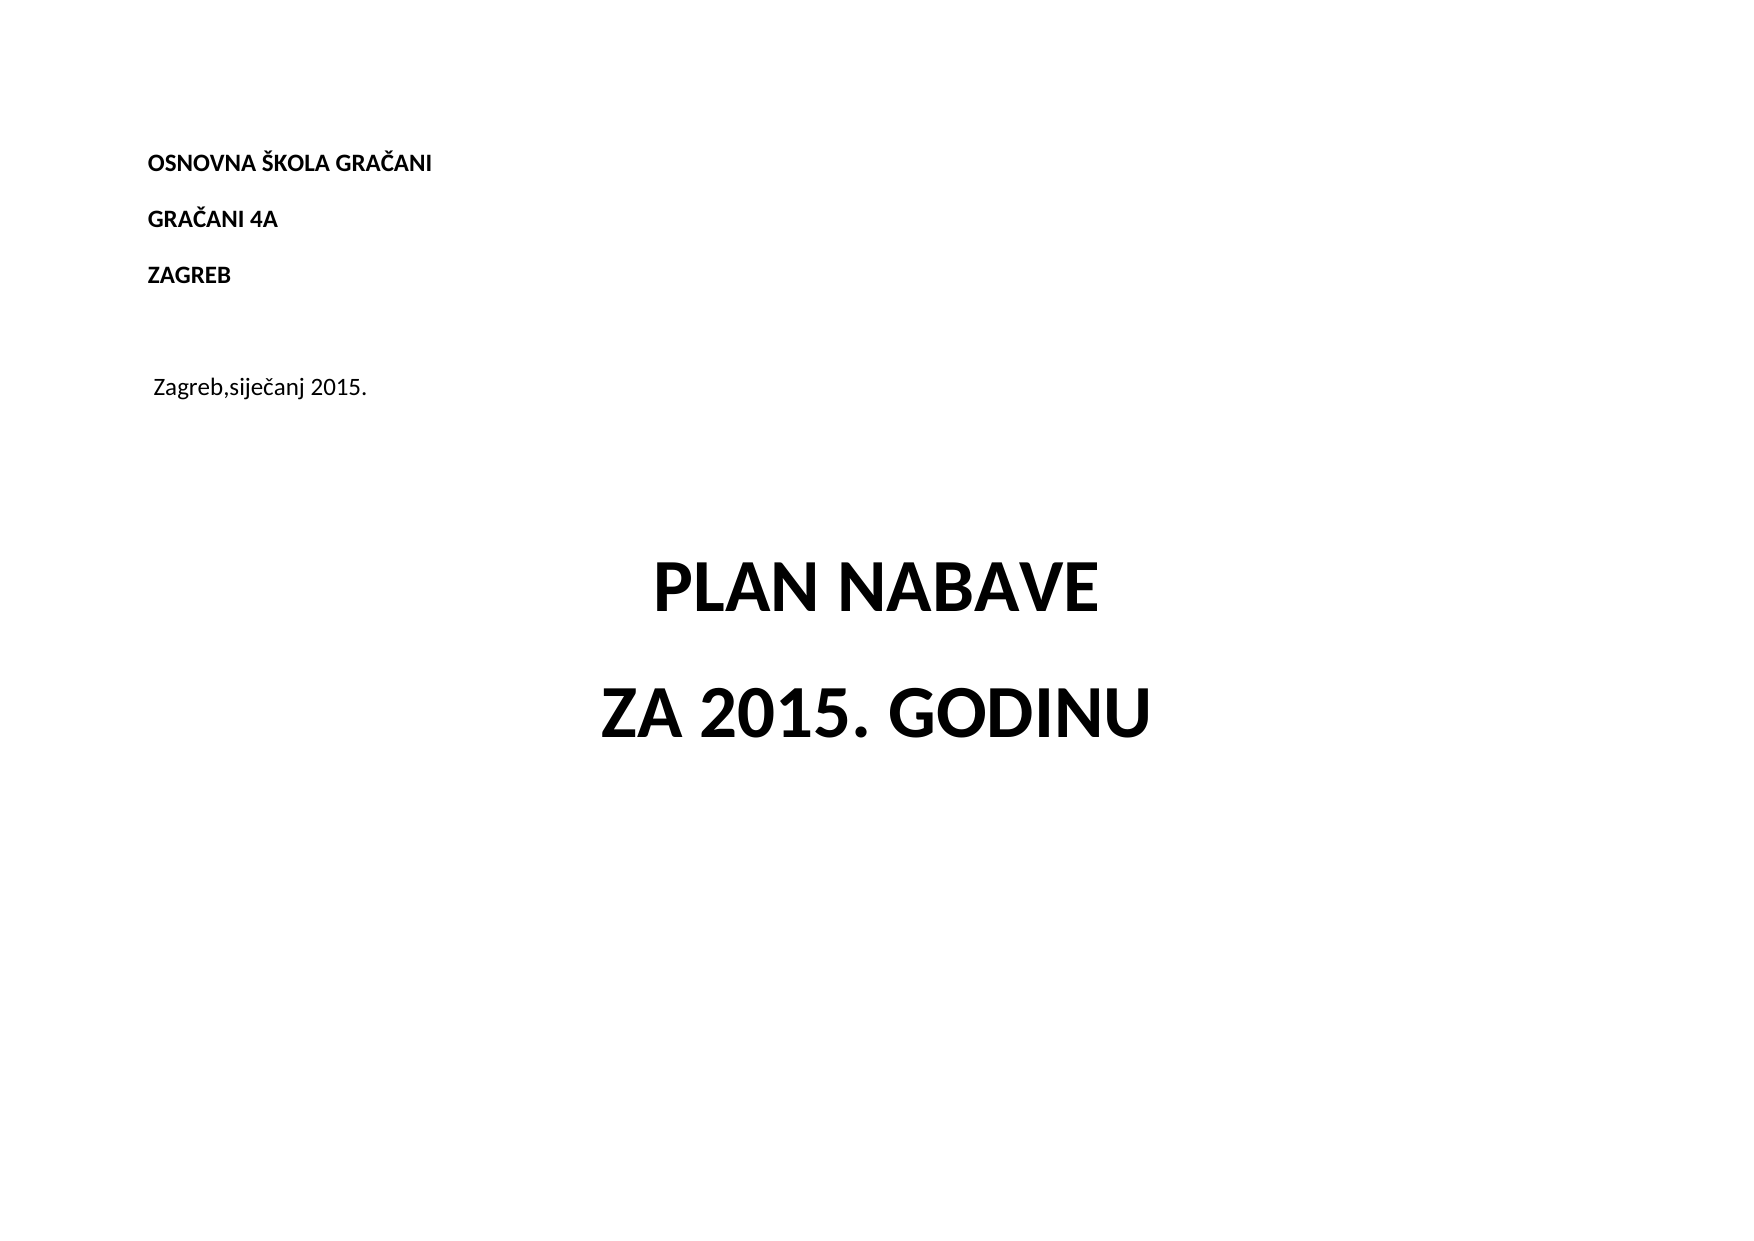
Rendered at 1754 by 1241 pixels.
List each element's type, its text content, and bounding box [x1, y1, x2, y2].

text ZA 2015. GODINU [148, 664, 1606, 756]
text Zagreb,siječanj 2015. [148, 371, 1606, 401]
text PLAN NABAVE [148, 538, 1606, 630]
text OSNOVNA ŠKOLA GRAČANI [148, 148, 1606, 178]
text GRAČANI 4A [148, 203, 1606, 234]
text ZAGREB [148, 259, 1606, 290]
